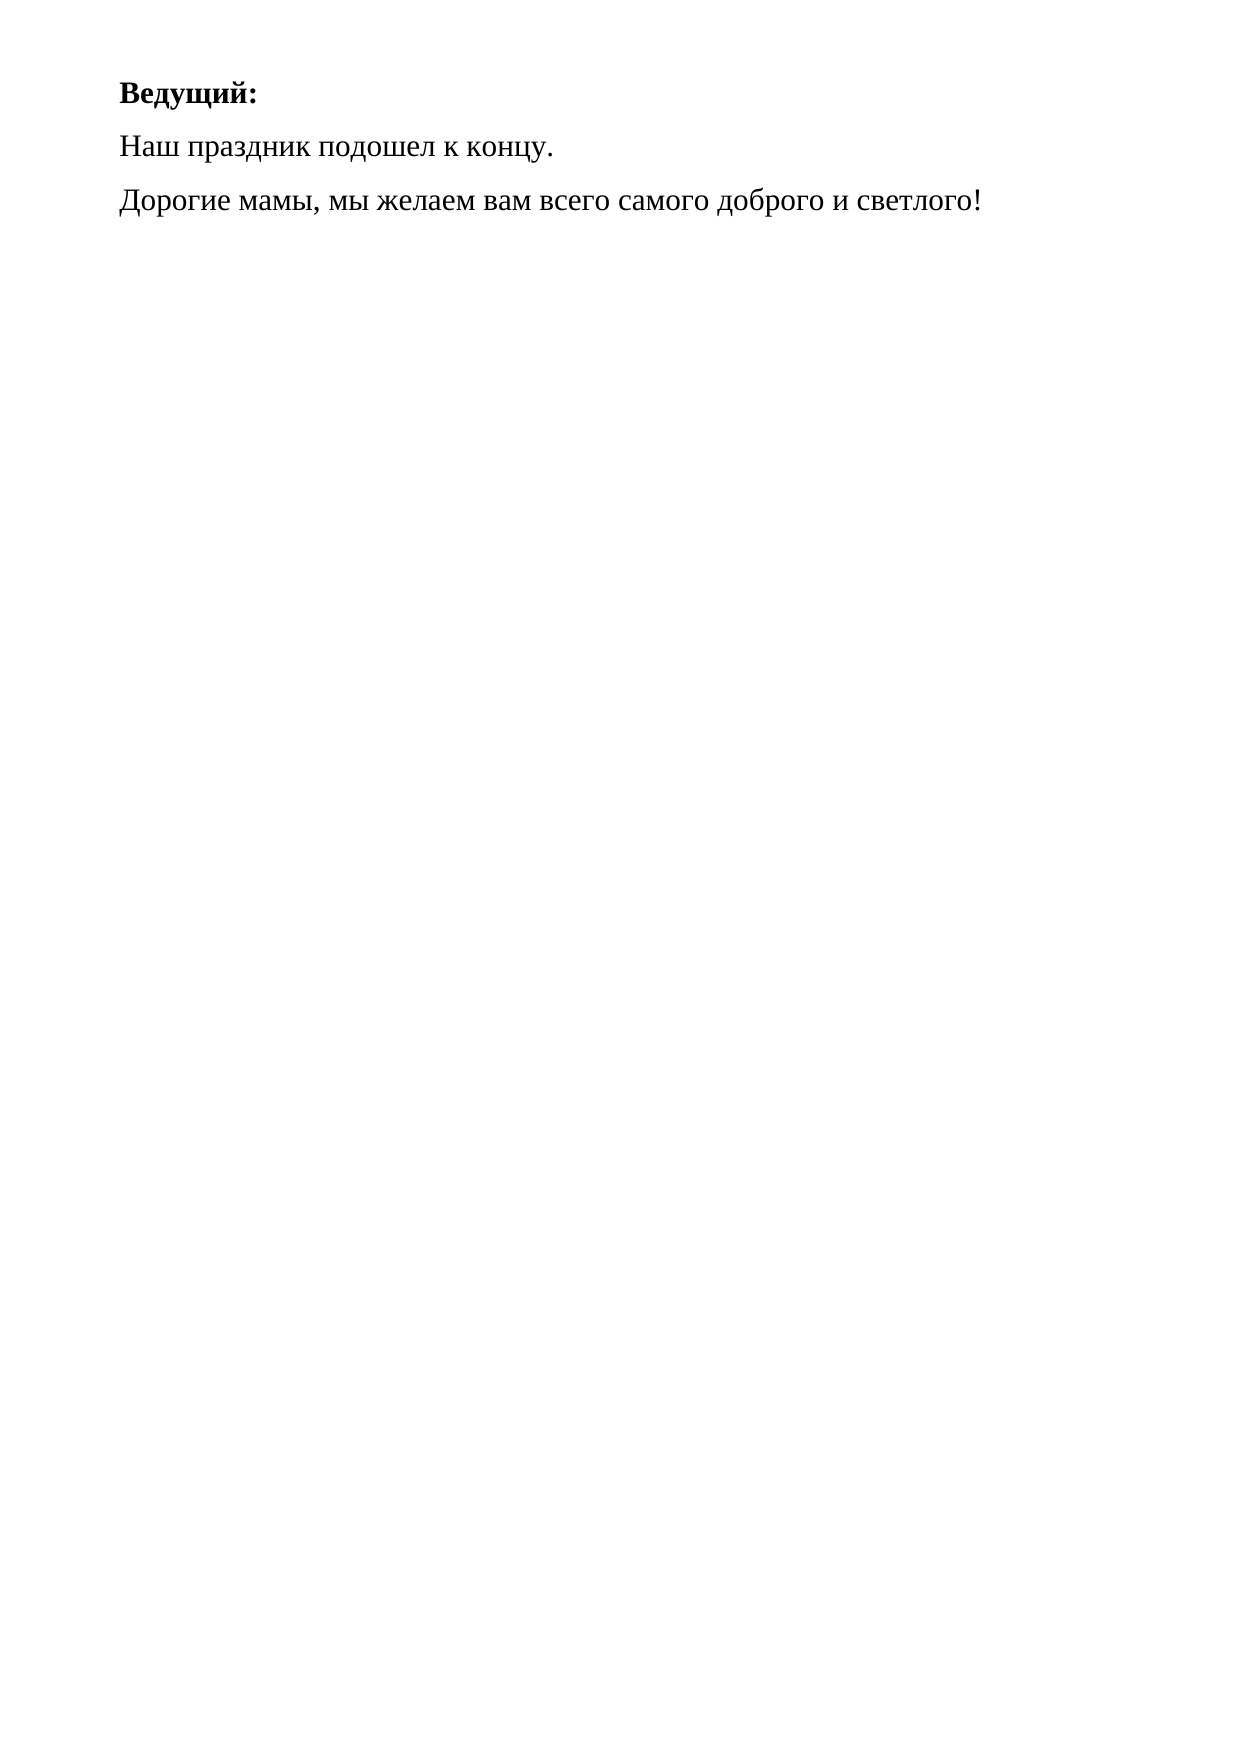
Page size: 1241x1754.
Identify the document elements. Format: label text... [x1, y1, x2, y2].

text Дорогие мамы, мы желаем вам всего самого доброго и светлого! [119, 182, 1130, 217]
text Ведущий: [119, 74, 1130, 110]
text Наш праздник подошел к концу. [119, 128, 1130, 164]
